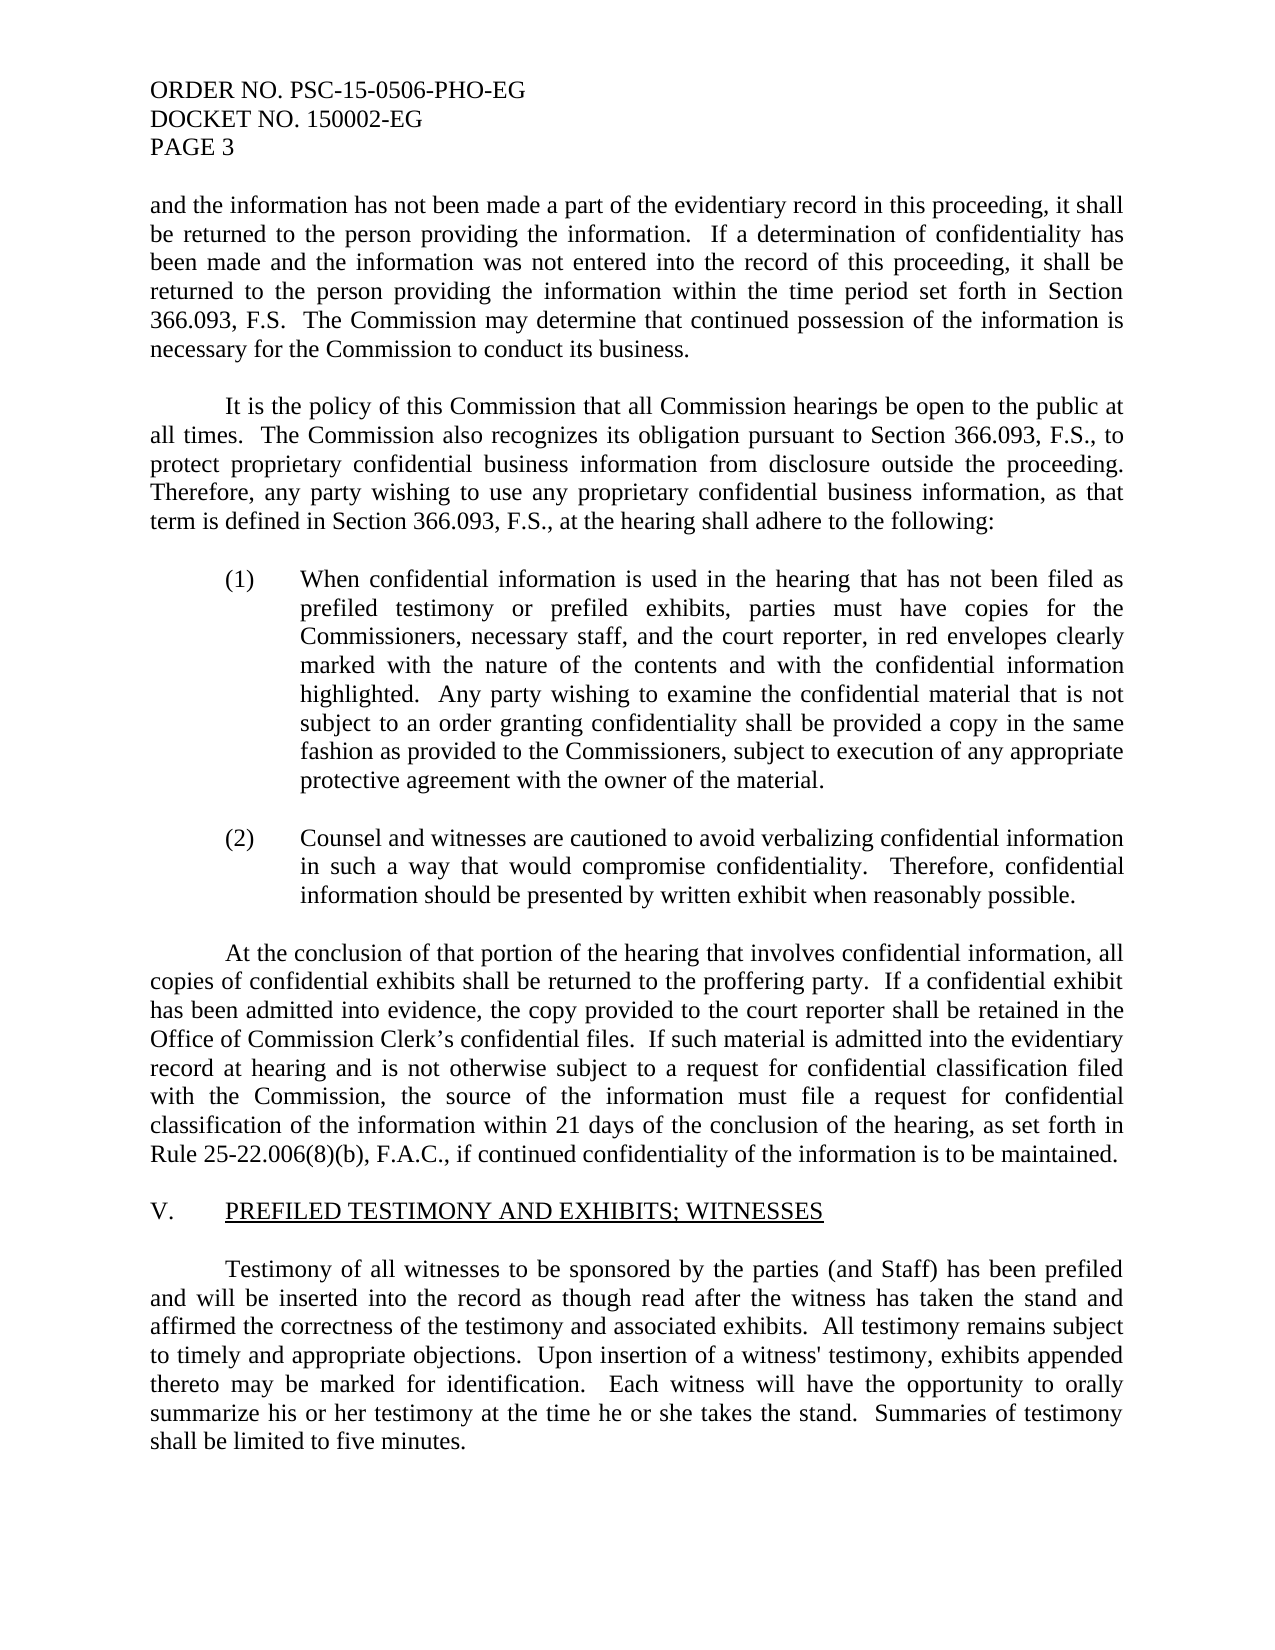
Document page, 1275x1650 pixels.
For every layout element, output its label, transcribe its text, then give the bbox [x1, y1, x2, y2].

list It is the policy of this Commission that all Commission hearings be open to the public at all times. The Commission also recognizes its obligation pursuant to Section 366.093, F.S., to protect proprietary confidential business information from disclosure outside the proceeding. Therefore, any party wishing to use any proprietary confidential business information, as that term is defined in Section 366.093, F.S., at the hearing shall adhere to the following: [150, 391, 1125, 535]
list At the conclusion of that portion of the hearing that involves confidential information, all copies of confidential exhibits shall be returned to the proffering party. If a confidential exhibit has been admitted into evidence, the copy provided to the court reporter shall be retained in the Office of Commission Clerk’s confidential files. If such material is admitted into the evidentiary record at hearing and is not otherwise subject to a request for confidential classification filed with the Commission, the source of the information must file a request for confidential classification of the information within 21 days of the conclusion of the hearing, as set forth in Rule 25-22.006(8)(b), F.A.C., if continued confidentiality of the information is to be maintained. [150, 938, 1125, 1168]
text V. PREFILED TESTIMONY EXHIBITS; WITNESSES [150, 1196, 1125, 1225]
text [150, 190, 1125, 362]
list When confidential information is used in the hearing that has not been filed as prefiled testimony or prefiled exhibits, parties must have copies for the Commissioners, necessary staff, and the court reporter, in red envelopes clearly marked with the nature of the contents and with the confidential information highlighted. Any party wishing to examine the confidential material that is not subject to an order granting confidentiality shall be provided a copy in the same fashion as provided to the Commissioners, subject to execution of any appropriate protective agreement with the owner of the material. [225, 564, 1125, 794]
text Testimony of all witnesses to be sponsored by the parties (and Staff) has been prefiled and will be inserted into the record as though read after the witness has taken the stand and affirmed the correctness of the testimony and associated exhibits. All testimony remains subject to timely and appropriate objections. Upon insertion of a witness' testimony, exhibits appended thereto may be marked for identification. Each witness will have the opportunity to orally summarize his or her testimony at the time he or she takes the stand. Summaries of testimony shall be limited to five minutes. [150, 1254, 1125, 1455]
list Counsel and witnesses are cautioned to avoid verbalizing confidential information in such a way that would compromise confidentiality. Therefore, confidential information should be presented by written exhibit when reasonably possible. [225, 823, 1125, 909]
